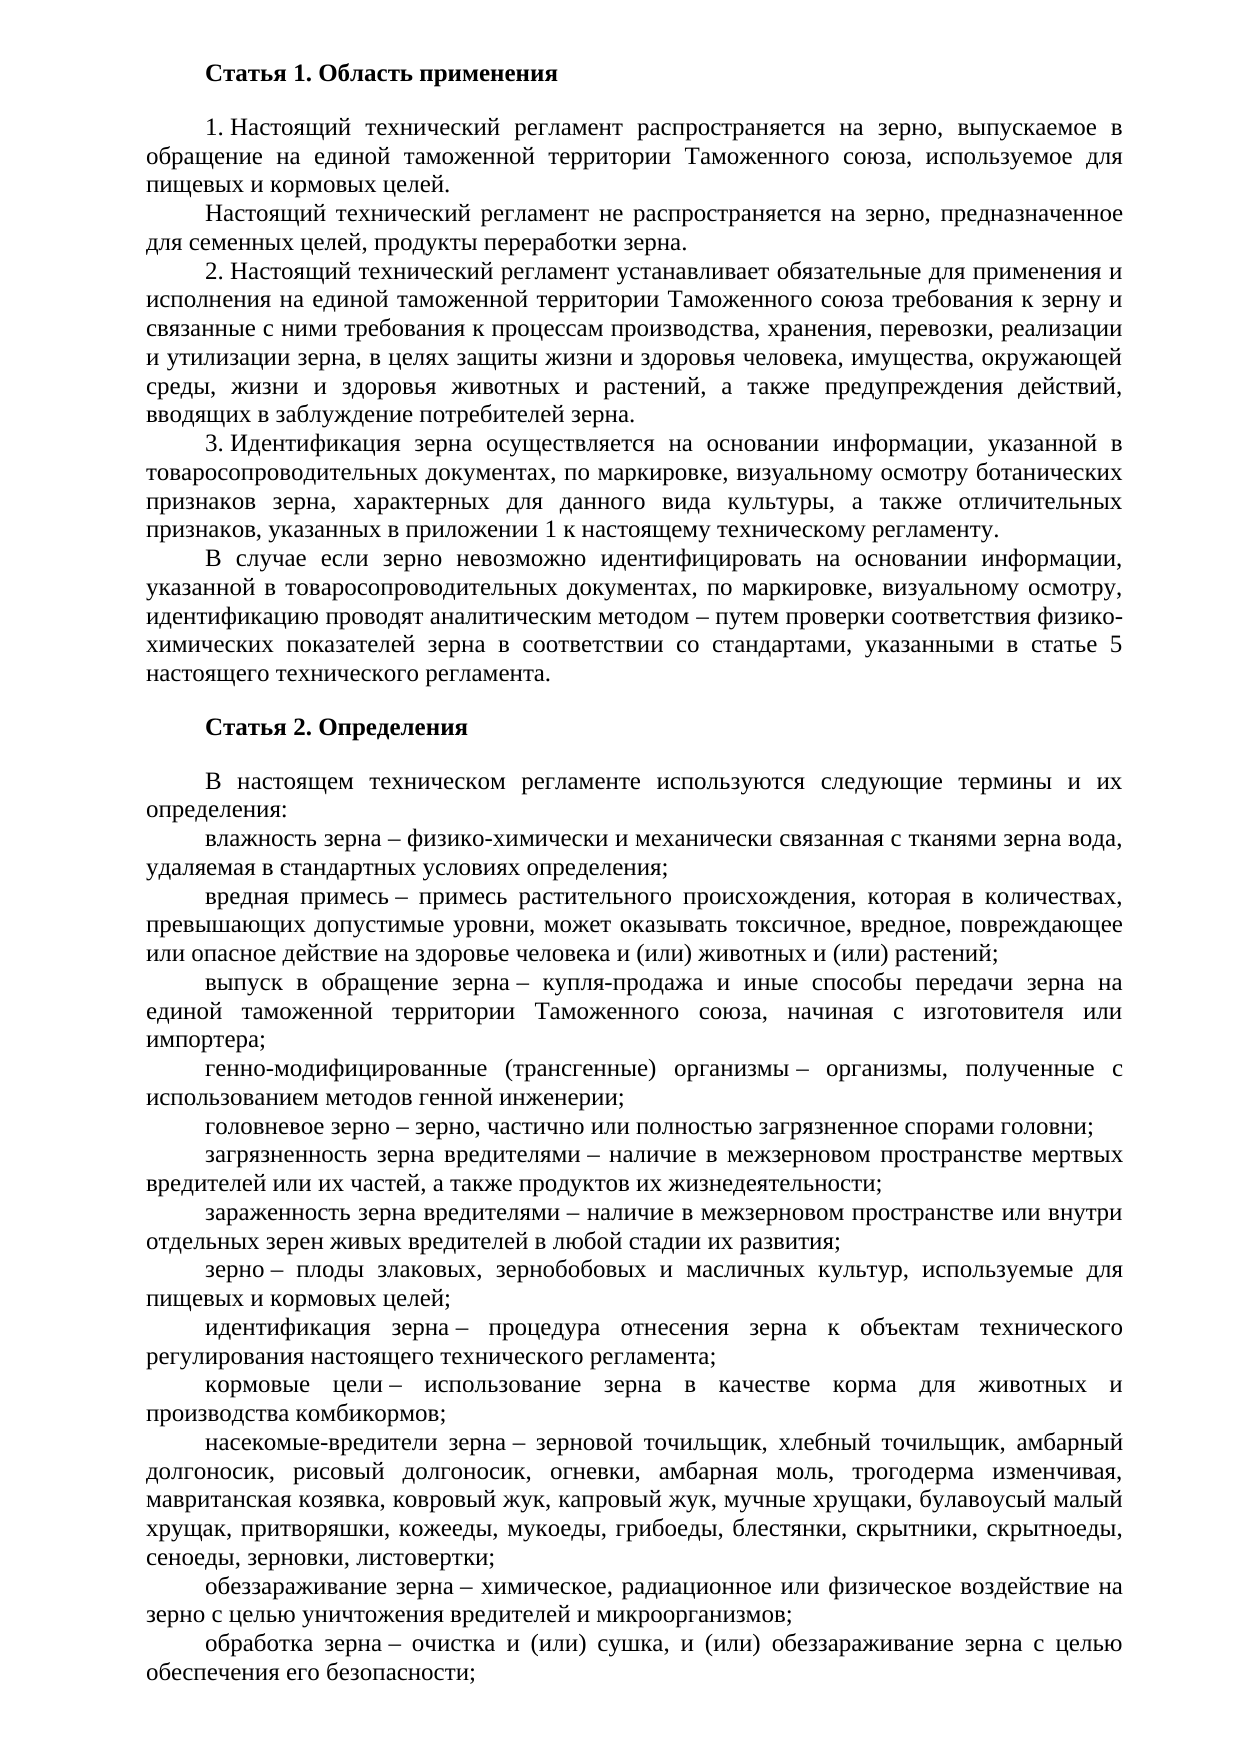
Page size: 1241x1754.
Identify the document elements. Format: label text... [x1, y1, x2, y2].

text зерно – плоды злаковых, зернобобовых и масличных культур, используемые для пищевых и кормовых целей; [146, 1254, 1123, 1312]
text зараженность зерна вредителями – наличие в межзерновом пространстве или внутри отдельных зерен живых вредителей в любой стадии их развития; [146, 1197, 1123, 1254]
text 2. Настоящий технический регламент устанавливает обязательные для применения и исполнения на единой таможенной территории Таможенного союза требования к зерну и связанные с ними требования к процессам производства, хранения, перевозки, реализации и утилизации зерна, в целях защиты жизни и здоровья человека, имущества, окружающей среды, жизни и здоровья животных и растений, а также предупреждения действий, вводящих в заблуждение потребителей зерна. [146, 256, 1123, 428]
text Статья 2. Определения [205, 712, 1123, 741]
text насекомые-вредители зерна – зерновой точильщик, хлебный точильщик, амбарный долгоносик, рисовый долгоносик, огневки, амбарная моль, трогодерма изменчивая, мавританская козявка, ковровый жук, капровый жук, мучные хрущаки, булавоусый малый хрущак, притворяшки, кожееды, мукоеды, грибоеды, блестянки, скрытники, скрытноеды, сеноеды, зерновки, листовертки; [146, 1427, 1123, 1571]
text вредная примесь – примесь растительного происхождения, которая в количествах, превышающих допустимые уровни, может оказывать токсичное, вредное, повреждающее или опасное действие на здоровье человека и (или) животных и (или) растений; [146, 881, 1123, 967]
text 1. Настоящий технический регламент распространяется на зерно, выпускаемое в обращение на единой таможенной территории Таможенного союза, используемое для пищевых и кормовых целей. [146, 112, 1123, 198]
text В случае если зерно невозможно идентифицировать на основании информации, указанной в товаросопроводительных документах, по маркировке, визуальному осмотру, идентификацию проводят аналитическим методом – путем проверки соответствия физико-химических показателей зерна в соответствии со стандартами, указанными в статье 5 настоящего технического регламента. [146, 543, 1123, 687]
text обеззараживание зерна – химическое, радиационное или физическое воздействие на зерно с целью уничтожения вредителей и микроорганизмов; [146, 1571, 1123, 1628]
text головневое зерно – зерно, частично или полностью загрязненное спорами головни; [146, 1111, 1123, 1139]
text Настоящий технический регламент не распространяется на зерно, предназначенное для семенных целей, продукты переработки зерна. [146, 198, 1123, 256]
text загрязненность зерна вредителями – наличие в межзерновом пространстве мертвых вредителей или их частей, а также продуктов их жизнедеятельности; [146, 1139, 1123, 1197]
text 3. Идентификация зерна осуществляется на основании информации, указанной в товаросопроводительных документах, по маркировке, визуальному осмотру ботанических признаков зерна, характерных для данного вида культуры, а также отличительных признаков, указанных в приложении 1 к настоящему техническому регламенту. [146, 428, 1123, 543]
text генно-модифицированные (трансгенные) организмы – организмы, полученные с использованием методов генной инженерии; [146, 1053, 1123, 1111]
text влажность зерна – физико-химически и механически связанная с тканями зерна вода, удаляемая в стандартных условиях определения; [146, 823, 1123, 881]
text идентификация зерна – процедура отнесения зерна к объектам технического регулирования настоящего технического регламента; [146, 1312, 1123, 1369]
text выпуск в обращение зерна – купля-продажа и иные способы передачи зерна на единой таможенной территории Таможенного союза, начиная с изготовителя или импортера; [146, 967, 1123, 1053]
text В настоящем техническом регламенте используются следующие термины и их определения: [146, 766, 1123, 823]
text Статья 1. Область применения [205, 58, 1123, 87]
text кормовые цели – использование зерна в качестве корма для животных и производства комбикормов; [146, 1369, 1123, 1427]
text обработка зерна – очистка и (или) сушка, и (или) обеззараживание зерна с целью обеспечения его безопасности; [146, 1628, 1123, 1686]
